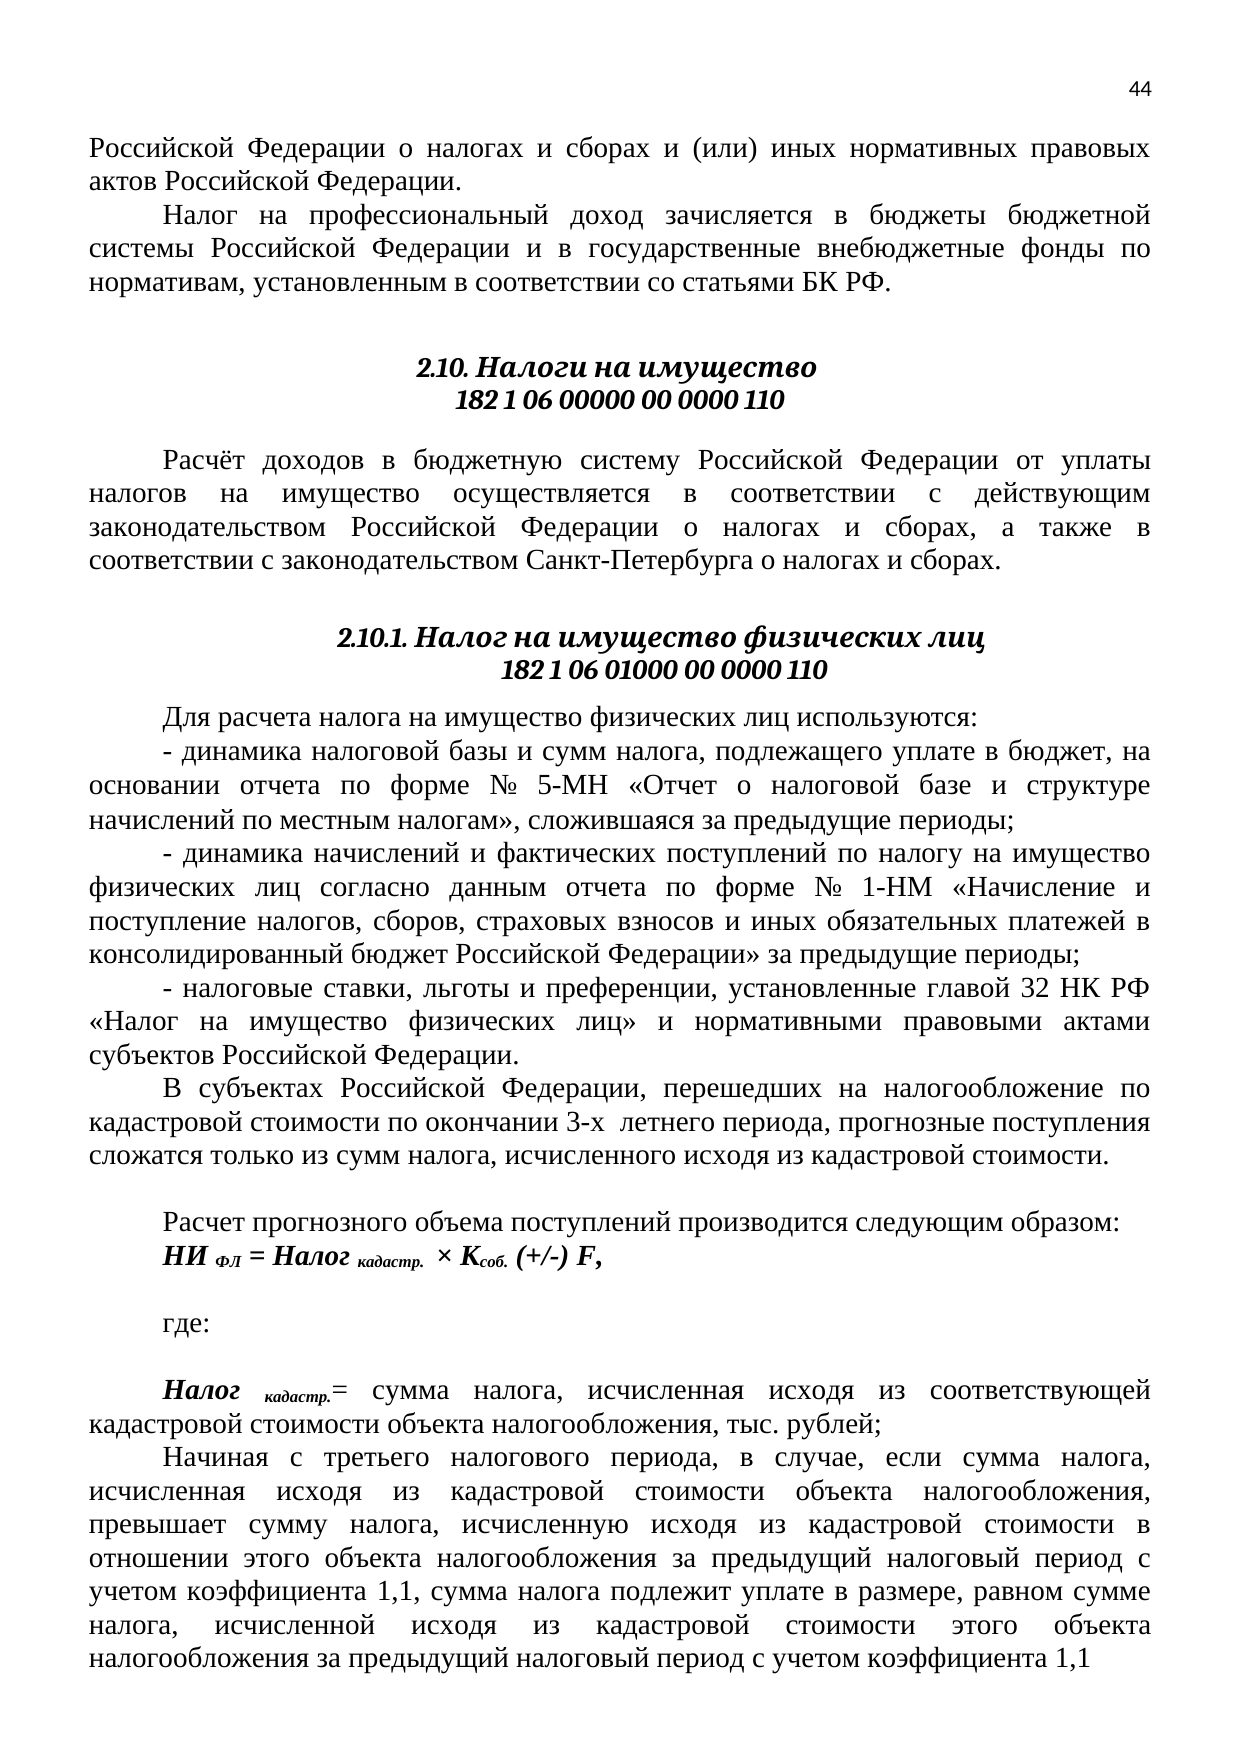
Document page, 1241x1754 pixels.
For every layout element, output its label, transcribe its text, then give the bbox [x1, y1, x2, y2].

text - динамика налоговой базы и сумм налога, подлежащего уплате в бюджет, на основании отчета по форме № 5-МН «Отчет о налоговой базе и структуре начислений по местным налогам», сложившаяся за предыдущие периоды; [89, 733, 1152, 836]
text - динамика начислений и фактических поступлений по налогу на имущество физических лиц согласно данным отчета по форме № 1-НМ «Начисление и поступление налогов, сборов, страховых взносов и иных обязательных платежей в консолидированный бюджет Российской Федерации» за предыдущие периоды; [89, 836, 1152, 970]
text где: [89, 1305, 1152, 1339]
text В субъектах Российской Федерации, перешедших на налогообложение по кадастровой стоимости по окончании 3-х летнего периода, прогнозные поступления сложатся только из сумм налога, исчисленного исходя из кадастровой стоимости. [89, 1070, 1152, 1171]
text Расчёт доходов в бюджетную систему Российской Федерации от уплаты налогов на имущество осуществляется в соответствии с действующим законодательством Российской Федерации о налогах и сборах, а также в соответствии с законодательством Санкт-Петербурга о налогах и сборах. [89, 442, 1152, 576]
text Расчет прогнозного объема поступлений производится следующим образом: [89, 1204, 1152, 1238]
text Налог на профессиональный доход зачисляется в бюджеты бюджетной системы Российской Федерации и в государственные внебюджетные фонды по нормативам, установленным в соответствии со статьями БК РФ. [89, 197, 1152, 298]
text Для расчета налога на имущество физических лиц используются: [89, 699, 1152, 733]
text Начиная с третьего налогового периода, в случае, если сумма налога, исчисленная исходя из кадастровой стоимости объекта налогообложения, превышает сумму налога, исчисленную исходя из кадастровой стоимости в отношении этого объекта налогообложения за предыдущий налоговый период с учетом коэффициента 1,1, сумма налога подлежит уплате в размере, равном сумме налога, исчисленной исходя из кадастровой стоимости этого объекта налогообложения за предыдущий налоговый период с учетом коэффициента 1,1 [89, 1439, 1152, 1674]
subtitle 2.10. Налоги на имущество 182 1 06 00000 00 0000 110 [89, 352, 1152, 417]
subtitle 2.10.1. Налог на имущество физических лиц 182 1 06 01000 00 0000 110 [295, 622, 1033, 687]
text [89, 130, 1152, 197]
text Налог кадастр.= сумма налога, исчисленная исходя из соответствующей кадастровой стоимости объекта налогообложения, тыс. рублей; [89, 1372, 1152, 1439]
text НИ ФЛ = Налог кадастр. × Ксоб. (+/-) F, [89, 1238, 1152, 1272]
text - налоговые ставки, льготы и преференции, установленные главой 32 НК РФ «Налог на имущество физических лиц» и нормативными правовыми актами субъектов Российской Федерации. [89, 970, 1152, 1070]
